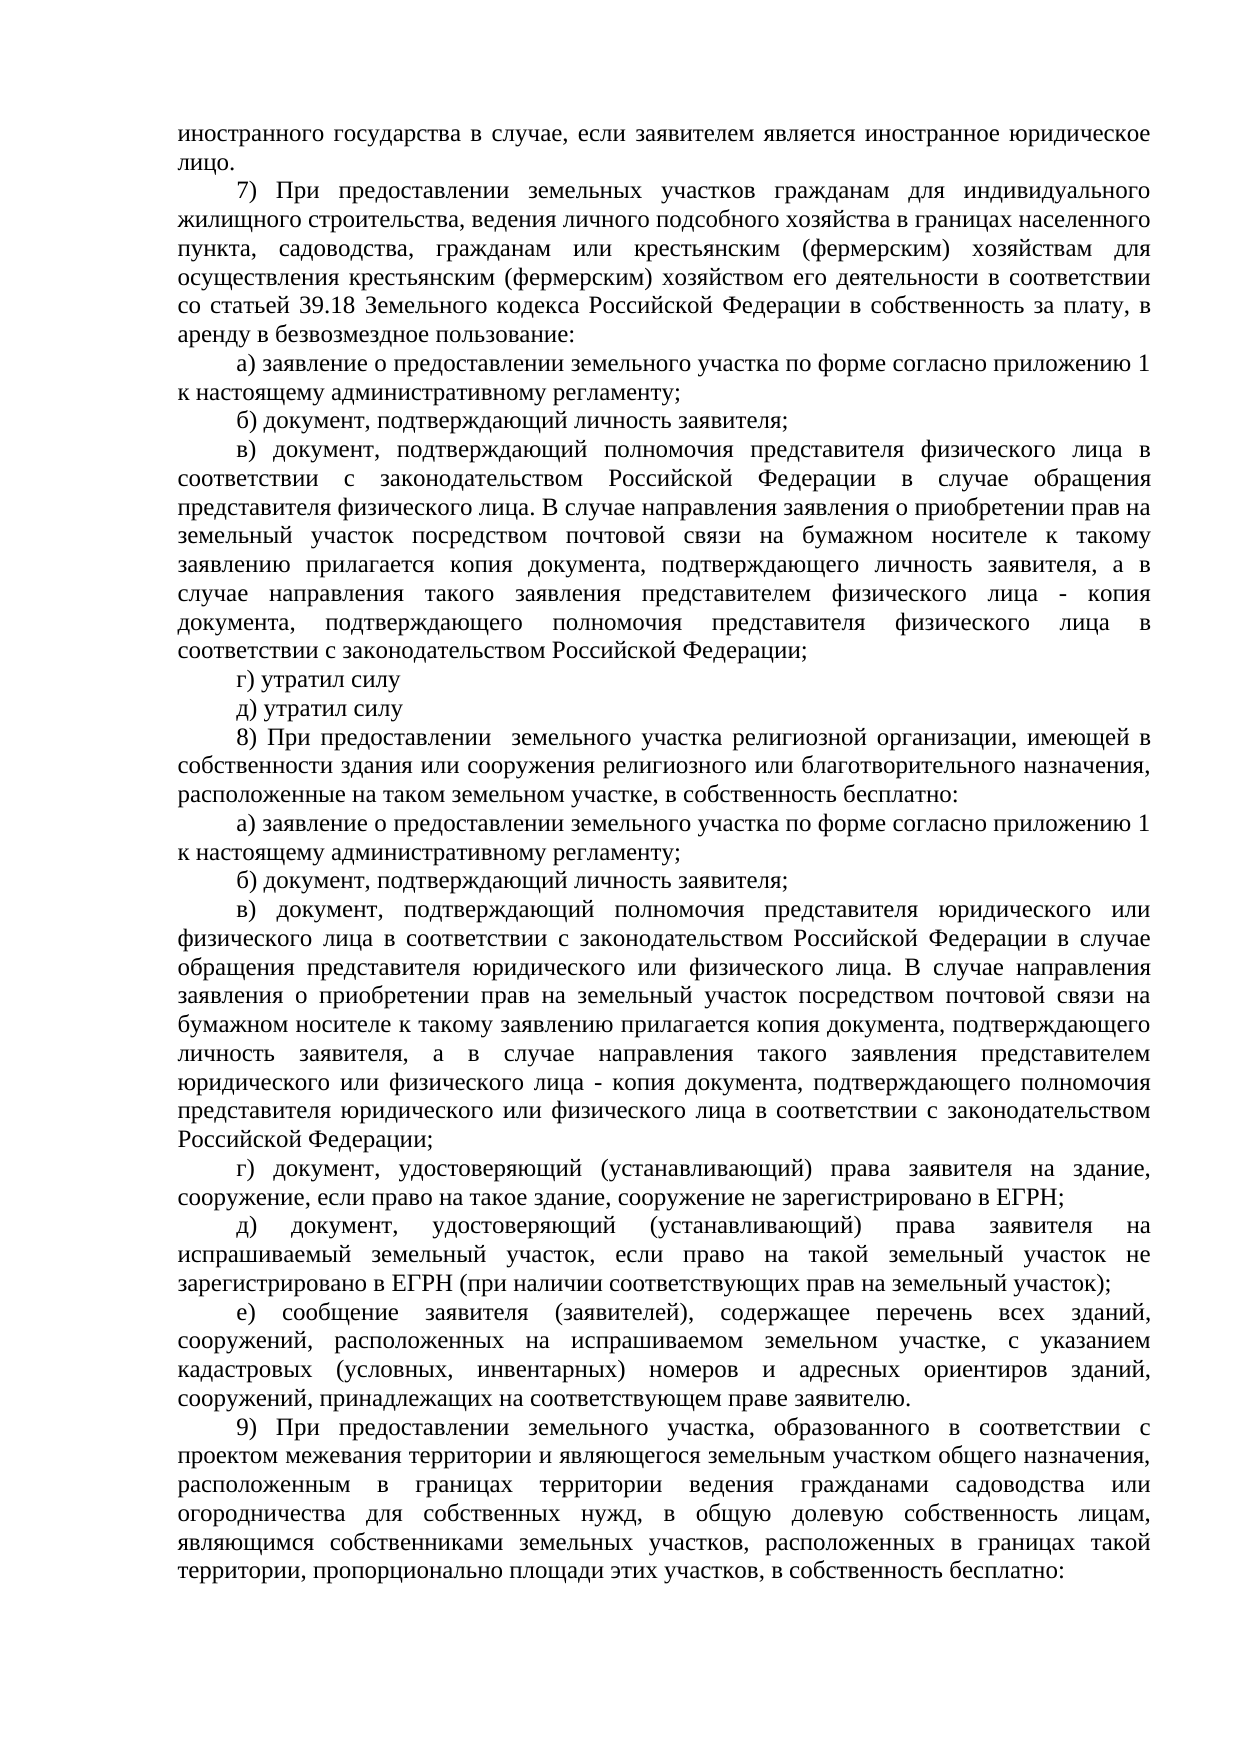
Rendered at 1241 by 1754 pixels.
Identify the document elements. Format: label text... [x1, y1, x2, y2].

text 8) При предоставлении земельного участка религиозной организации, имеющей в собственности здания или сооружения религиозного или благотворительного назначения, расположенные на таком земельном участке, в собственность бесплатно: [177, 722, 1152, 808]
text б) документ, подтверждающий личность заявителя; [177, 866, 1152, 894]
text в) документ, подтверждающий полномочия представителя юридического или физического лица в соответствии с законодательством Российской Федерации в случае обращения представителя юридического или физического лица. В случае направления заявления о приобретении прав на земельный участок посредством почтовой связи на бумажном носителе к такому заявлению прилагается копия документа, подтверждающего личность заявителя, а в случае направления такого заявления представителем юридического или физического лица - копия документа, подтверждающего полномочия представителя юридического или физического лица в соответствии с законодательством Российской Федерации; [177, 894, 1152, 1153]
text в) документ, подтверждающий полномочия представителя физического лица в соответствии с законодательством Российской Федерации в случае обращения представителя физического лица. В случае направления заявления о приобретении прав на земельный участок посредством почтовой связи на бумажном носителе к такому заявлению прилагается копия документа, подтверждающего личность заявителя, а в случае направления такого заявления представителем физического лица - копия документа, подтверждающего полномочия представителя физического лица в соответствии с законодательством Российской Федерации; [177, 434, 1152, 664]
text г) утратил силу [177, 664, 1152, 693]
text г) документ, удостоверяющий (устанавливающий) права заявителя на здание, сооружение, если право на такое здание, сооружение не зарегистрировано в ЕГРН; [177, 1153, 1152, 1211]
text д) утратил силу [177, 693, 1152, 722]
text д) документ, удостоверяющий (устанавливающий) права заявителя на испрашиваемый земельный участок, если право на такой земельный участок не зарегистрировано в ЕГРН (при наличии соответствующих прав на земельный участок); [177, 1211, 1152, 1297]
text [177, 118, 1152, 176]
text а) заявление о предоставлении земельного участка по форме согласно приложению 1 к настоящему административному регламенту; [177, 348, 1152, 406]
text 7) При предоставлении земельных участков гражданам для индивидуального жилищного строительства, ведения личного подсобного хозяйства в границах населенного пункта, садоводства, гражданам или крестьянским (фермерским) хозяйствам для осуществления крестьянским (фермерским) хозяйством его деятельности в соответствии со статьей 39.18 Земельного кодекса Российской Федерации в собственность за плату, в аренду в безвозмездное пользование: [177, 176, 1152, 348]
text а) заявление о предоставлении земельного участка по форме согласно приложению 1 к настоящему административному регламенту; [177, 808, 1152, 866]
text е) сообщение заявителя (заявителей), содержащее перечень всех зданий, сооружений, расположенных на испрашиваемом земельном участке, с указанием кадастровых (условных, инвентарных) номеров и адресных ориентиров зданий, сооружений, принадлежащих на соответствующем праве заявителю. [177, 1297, 1152, 1412]
text б) документ, подтверждающий личность заявителя; [177, 406, 1152, 434]
text 9) При предоставлении земельного участка, образованного в соответствии с проектом межевания территории и являющегося земельным участком общего назначения, расположенным в границах территории ведения гражданами садоводства или огородничества для собственных нужд, в общую долевую собственность лицам, являющимся собственниками земельных участков, расположенных в границах такой территории, пропорционально площади этих участков, в собственность бесплатно: [177, 1412, 1152, 1584]
